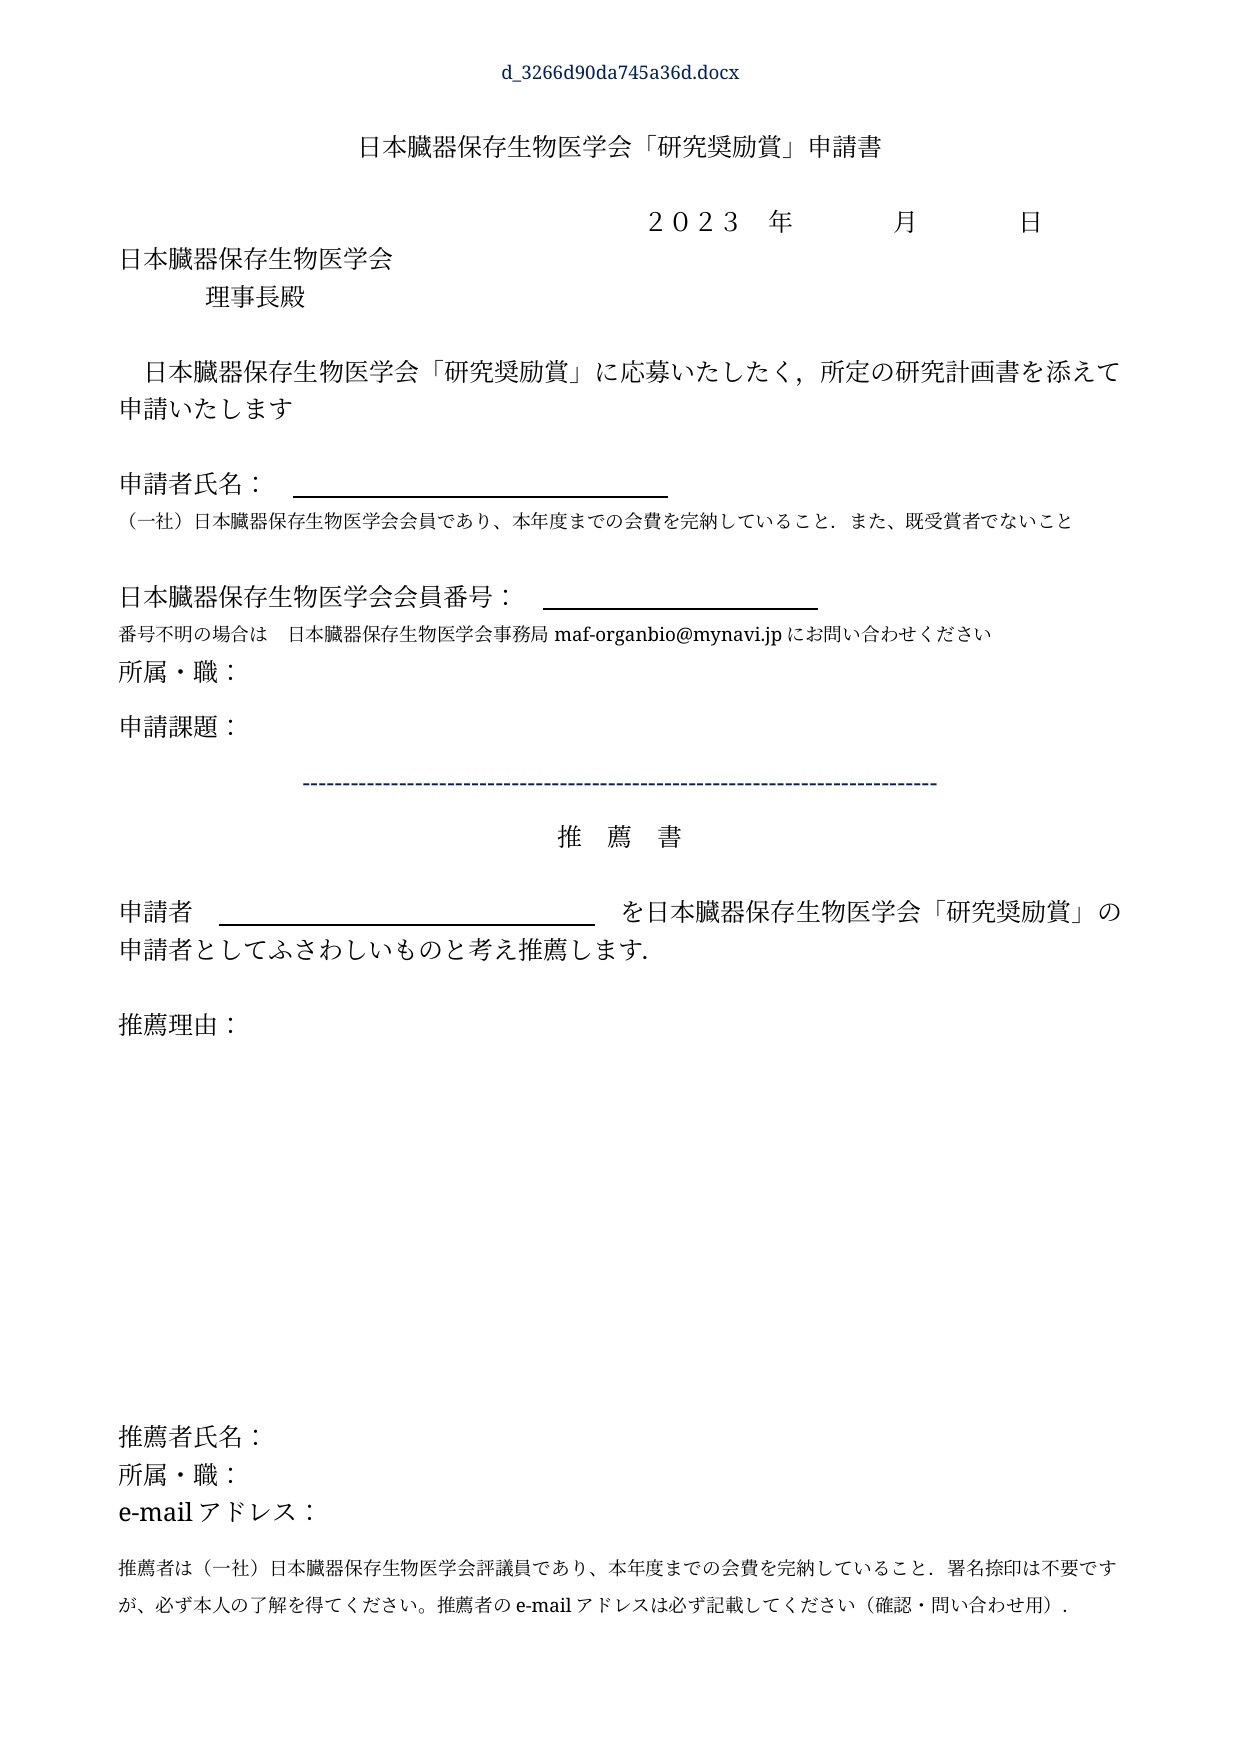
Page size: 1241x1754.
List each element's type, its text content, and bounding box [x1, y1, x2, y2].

text （一社）日本臓器保存生物医学会会員であり、本年度までの会費を完納していること．また、既受賞者でないこと [118, 502, 1122, 539]
text 推薦理由： [118, 1005, 1122, 1042]
text 日本臓器保存生物医学会会員番号： [118, 577, 1122, 614]
text 申請者氏名： [118, 464, 1122, 502]
text ------------------------------------------------------------------------------- [118, 763, 1122, 800]
text ２０２３ 年 月 日 [643, 202, 1122, 239]
text 日本臓器保存生物医学会「研究奨励賞」申請書 [118, 127, 1122, 164]
text 番号不明の場合は 日本臓器保存生物医学会事務局 maf-organbio@mynavi.jpにお問い合わせください [118, 614, 1122, 652]
text 所属・職： [118, 1455, 1122, 1492]
text 日本臓器保存生物医学会 [118, 239, 1122, 277]
text 推薦者は（一社）日本臓器保存生物医学会評議員であり、本年度までの会費を完納していること．署名捺印は不要ですが、必ず本人の了解を得てください。推薦者のe-mailアドレスは必ず記載してください（確認・問い合わせ用）． [118, 1548, 1122, 1623]
text 推薦者氏名： [118, 1417, 1122, 1455]
text e-mailアドレス： [118, 1492, 1122, 1530]
text 申請者 を日本臓器保存生物医学会「研究奨励賞」の申請者としてふさわしいものと考え推薦します． [118, 892, 1122, 967]
text 推 薦 書 [118, 817, 1122, 855]
text 所属・職： [118, 652, 1122, 689]
text 理事長殿 [118, 277, 1122, 314]
text 申請課題： [118, 707, 1122, 745]
text 日本臓器保存生物医学会「研究奨励賞」に応募いたしたく，所定の研究計画書を添えて申請いたします [118, 352, 1122, 427]
